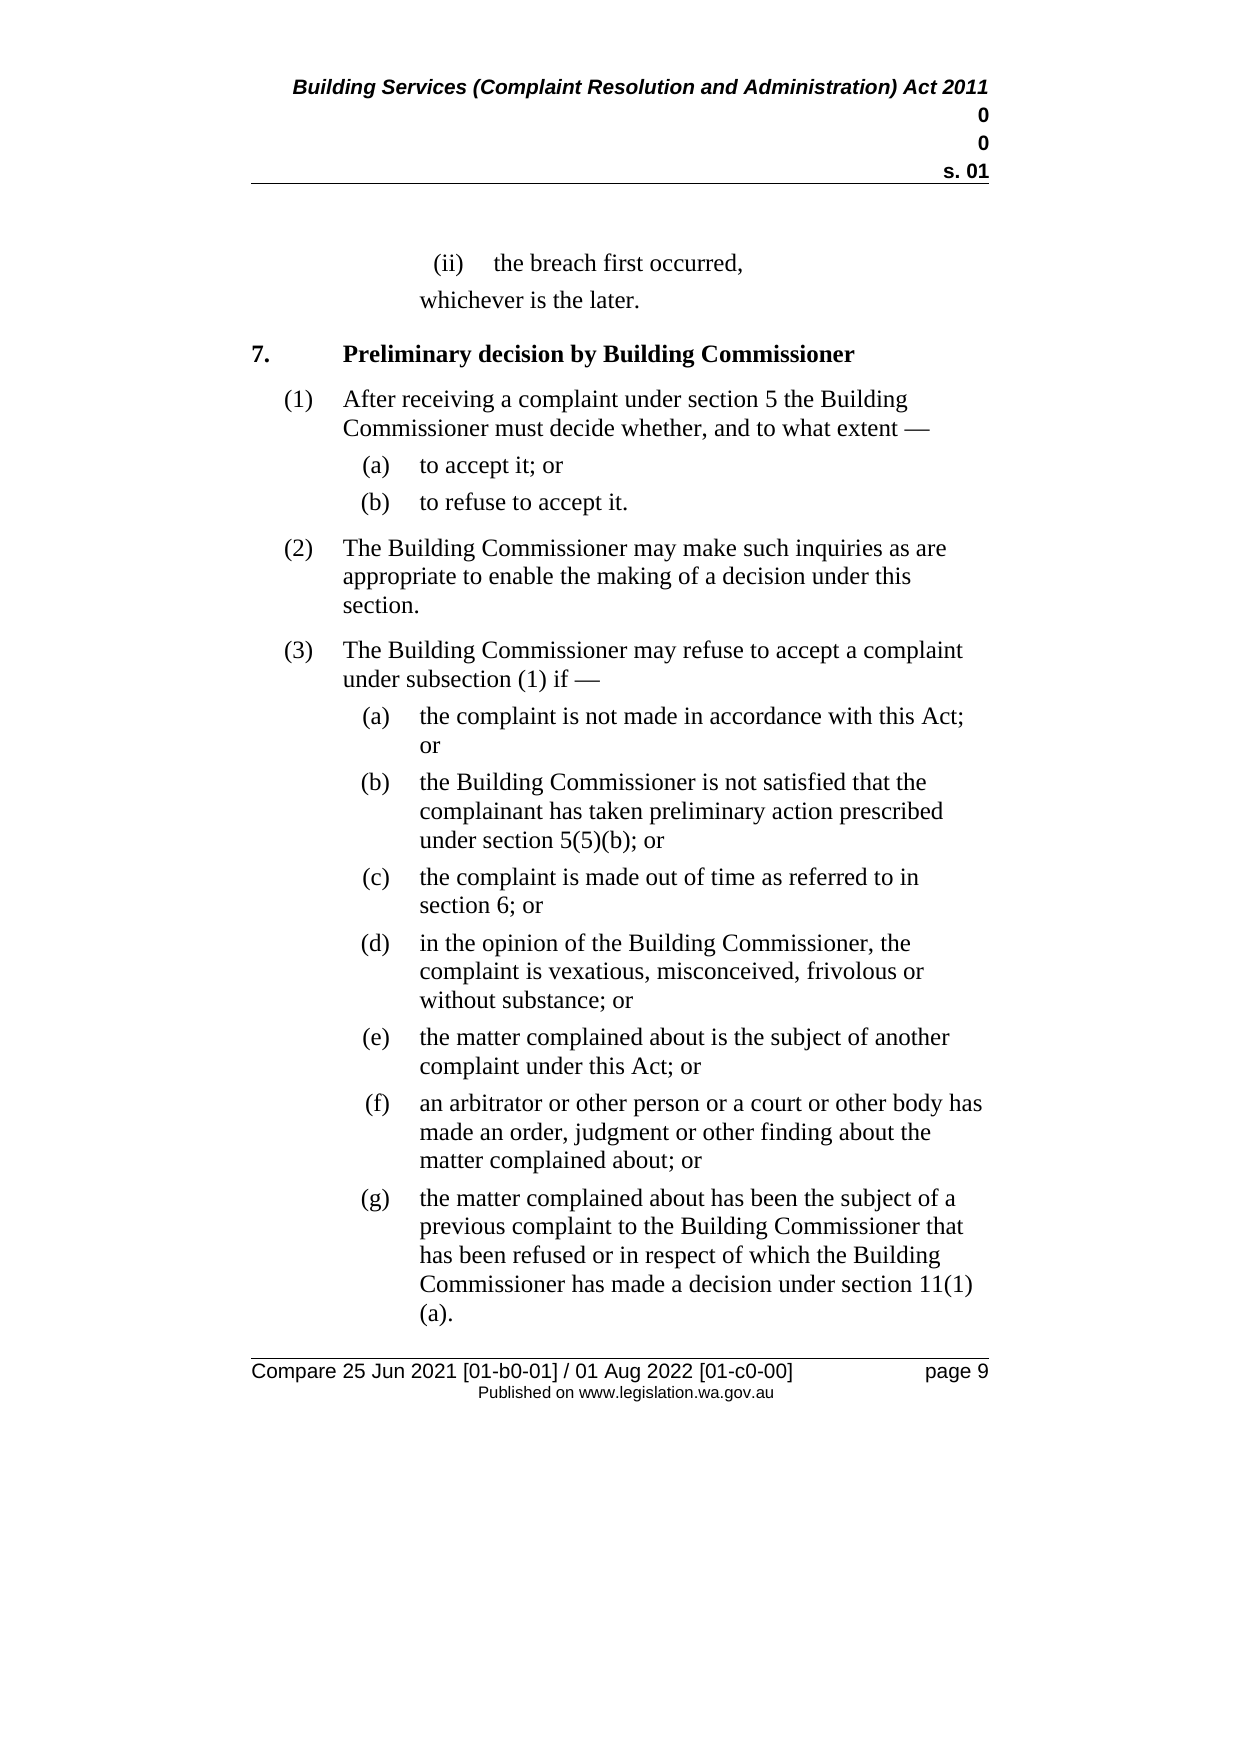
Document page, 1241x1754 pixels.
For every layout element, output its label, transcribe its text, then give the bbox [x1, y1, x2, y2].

text (a) to accept it; or [251, 450, 989, 479]
text (e) the matter complained about is the subject of another complaint under this Act; or [251, 1022, 989, 1080]
text (1) After receiving a complaint under section 5 the Building Commissioner must decide whether, and to what extent — [251, 384, 989, 442]
text (3) The Building Commissioner may refuse to accept a complaint under subsection (1) if — [251, 636, 989, 693]
text (b) the Building Commissioner is not satisfied that the complainant has taken preliminary action prescribed under section 5(5)(b); or [251, 767, 989, 853]
text (a) the complaint is not made in accordance with this Act; or [251, 701, 989, 759]
text (c) the complaint is made out of time as referred to in section 6; or [251, 862, 989, 919]
subtitle 7. Preliminary decision by Building Commissioner [251, 339, 989, 368]
text (d) in the opinion of the Building Commissioner, the complaint is vexatious, misconceived, frivolous or without substance; or [251, 928, 989, 1014]
text (b) to refuse to accept it. [251, 487, 989, 516]
text (ii) the breach first occurred, [251, 248, 989, 277]
text (g) the matter complained about has been the subject of a previous complaint to the Building Commissioner that has been refused or in respect of which the Building Commissioner has made a decision under section 11(1)(a). [251, 1183, 989, 1326]
text (2) The Building Commissioner may make such inquiries as are appropriate to enable the making of a decision under this section. [251, 533, 989, 619]
text whichever is the later. [251, 285, 989, 314]
text (f) an arbitrator or other person or a court or other body has made an order, judgment or other finding about the matter complained about; or [251, 1088, 989, 1174]
